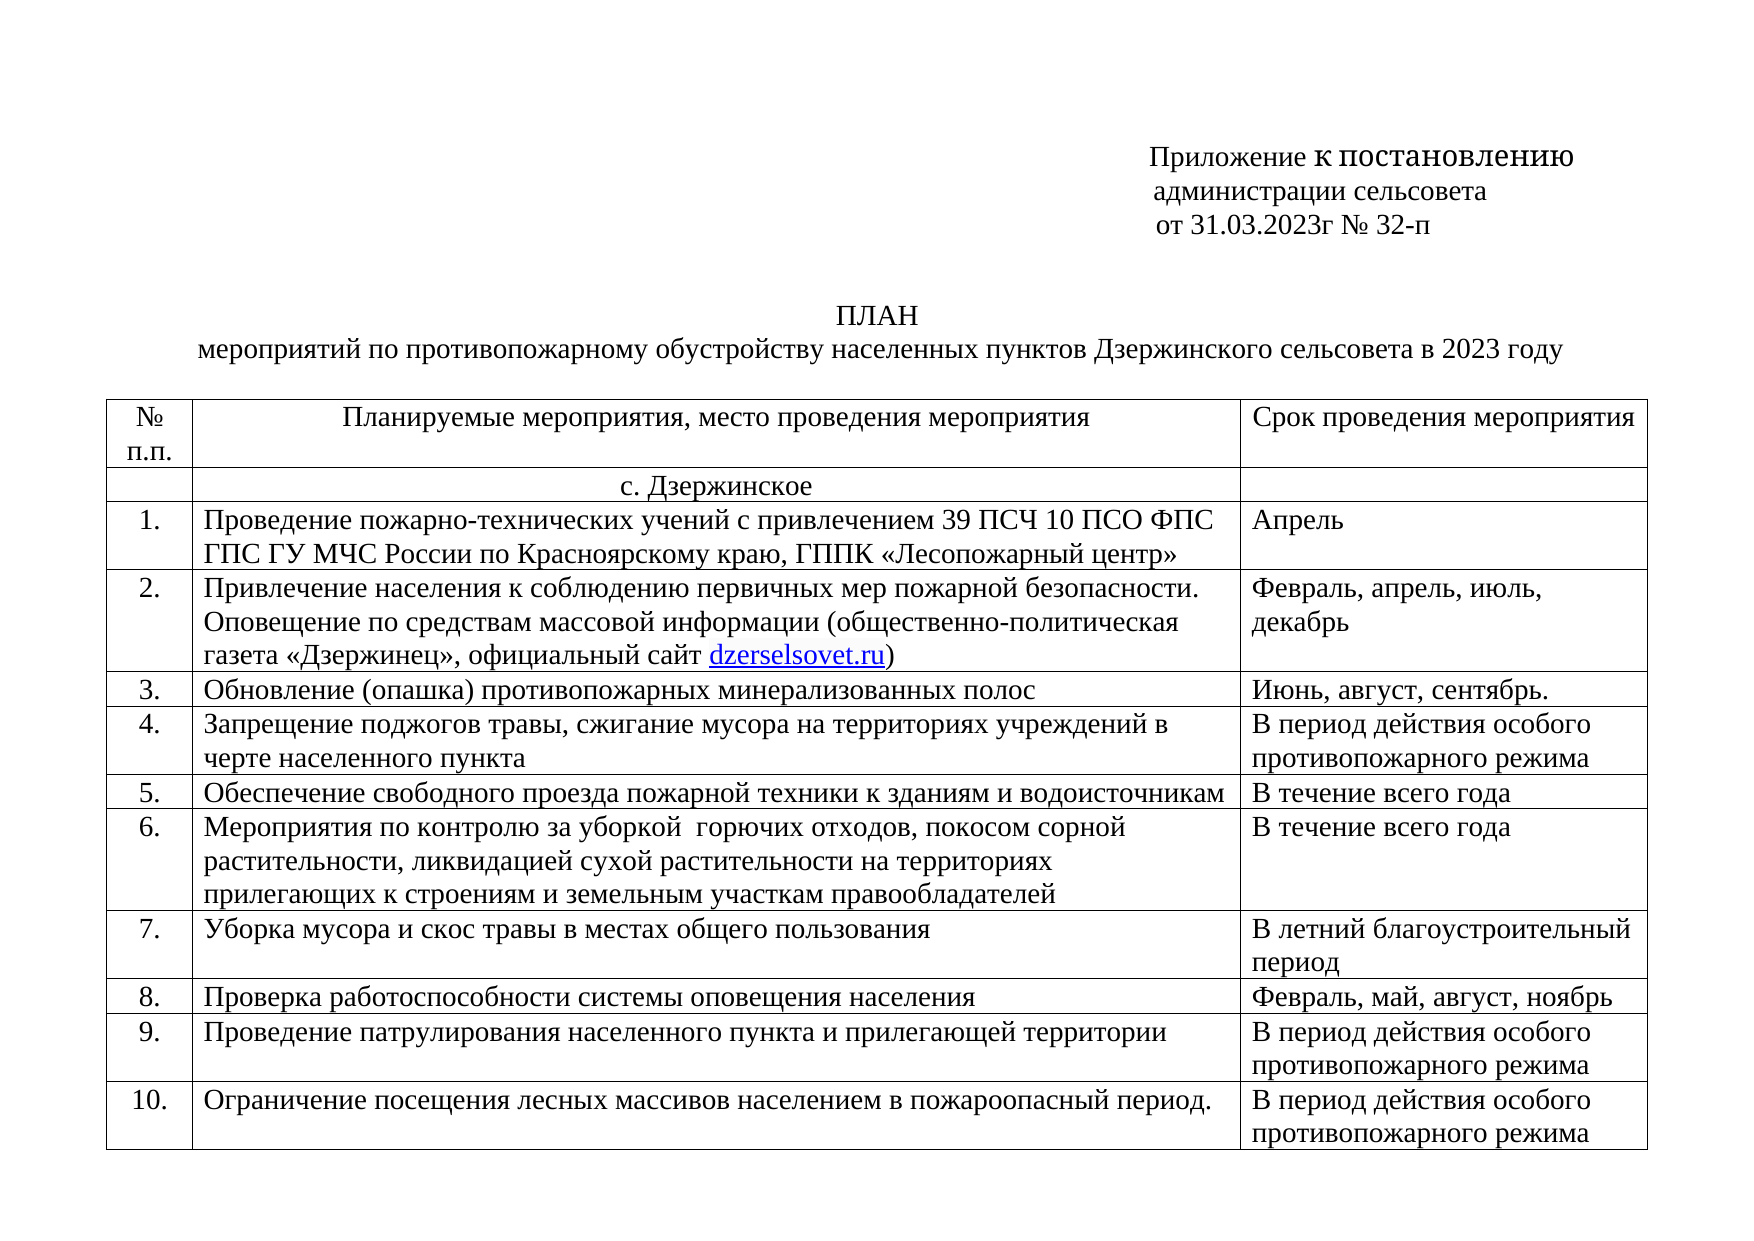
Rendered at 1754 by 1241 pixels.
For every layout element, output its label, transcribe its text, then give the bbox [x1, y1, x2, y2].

table_cell Апрель [1241, 502, 1647, 569]
table_cell 1. [107, 502, 192, 569]
table_cell Проведение патрулирования населенного пункта и прилегающей территории [193, 1014, 1240, 1081]
table_header Срок проведения мероприятия [1241, 400, 1647, 467]
table_cell 6. [107, 809, 192, 910]
table_cell 3. [107, 672, 192, 706]
text мероприятий по противопожарному обустройству населенных пунктов Дзержинского сельсовета в 2023 году [118, 331, 1636, 365]
table_cell В летний благоустроительный период [1241, 911, 1647, 978]
table_cell [107, 468, 192, 501]
table_cell 5. [107, 775, 192, 808]
table_cell 9. [107, 1014, 192, 1081]
table_cell Июнь, август, сентябрь. [1241, 672, 1647, 706]
text администрации сельсовета [118, 173, 1636, 207]
table_cell 4. [107, 707, 192, 774]
table_header Планируемые мероприятия, место проведения мероприятия [193, 400, 1240, 467]
table_header № п.п. [107, 400, 192, 467]
table_cell Мероприятия по контролю за уборкой горючих отходов, покосом сорной растительности, ликвидацией сухой растительности на территориях прилегающих к строениям и земельным участкам правообладателей [193, 809, 1240, 910]
table_cell Ограничение посещения лесных массивов населением в пожароопасный период. [193, 1082, 1240, 1149]
table_cell В течение всего года [1241, 809, 1647, 910]
text ПЛАН [118, 298, 1636, 331]
table_cell В период действия особого противопожарного режима [1241, 1082, 1647, 1149]
table_cell [1241, 468, 1647, 501]
text от 31.03.2023г № 32-п [118, 207, 1636, 240]
table_cell Февраль, май, август, ноябрь [1241, 979, 1647, 1013]
table_cell Запрещение поджогов травы, сжигание мусора на территориях учреждений в черте населенного пункта [193, 707, 1240, 774]
subtitle Приложение к постановлению [118, 139, 1636, 173]
table_cell 7. [107, 911, 192, 978]
table_cell Февраль, апрель, июль, декабрь [1241, 570, 1647, 671]
table_cell В период действия особого противопожарного режима [1241, 707, 1647, 774]
table_cell В период действия особого противопожарного режима [1241, 1014, 1647, 1081]
table_cell Уборка мусора и скос травы в местах общего пользования [193, 911, 1240, 978]
table_cell 10. [107, 1082, 192, 1149]
table_cell 8. [107, 979, 192, 1013]
table_cell 2. [107, 570, 192, 671]
table_cell Проведение пожарно-технических учений с привлечением 39 ПСЧ 10 ПСО ФПС ГПС ГУ МЧС России по Красноярскому краю, ГППК «Лесопожарный центр» [193, 502, 1240, 569]
table_cell Проверка работоспособности системы оповещения населения [193, 979, 1240, 1013]
table_cell Обновление (опашка) противопожарных минерализованных полос [193, 672, 1240, 706]
table_cell В течение всего года [1241, 775, 1647, 808]
table_cell Обеспечение свободного проезда пожарной техники к зданиям и водоисточникам [193, 775, 1240, 808]
table_cell с. Дзержинское [193, 468, 1240, 501]
table_cell Привлечение населения к соблюдению первичных мер пожарной безопасности. Оповещение по средствам массовой информации (общественно-политическая газета «Дзержинец», официальный сайт dzerselsovet.ru) [193, 570, 1240, 671]
